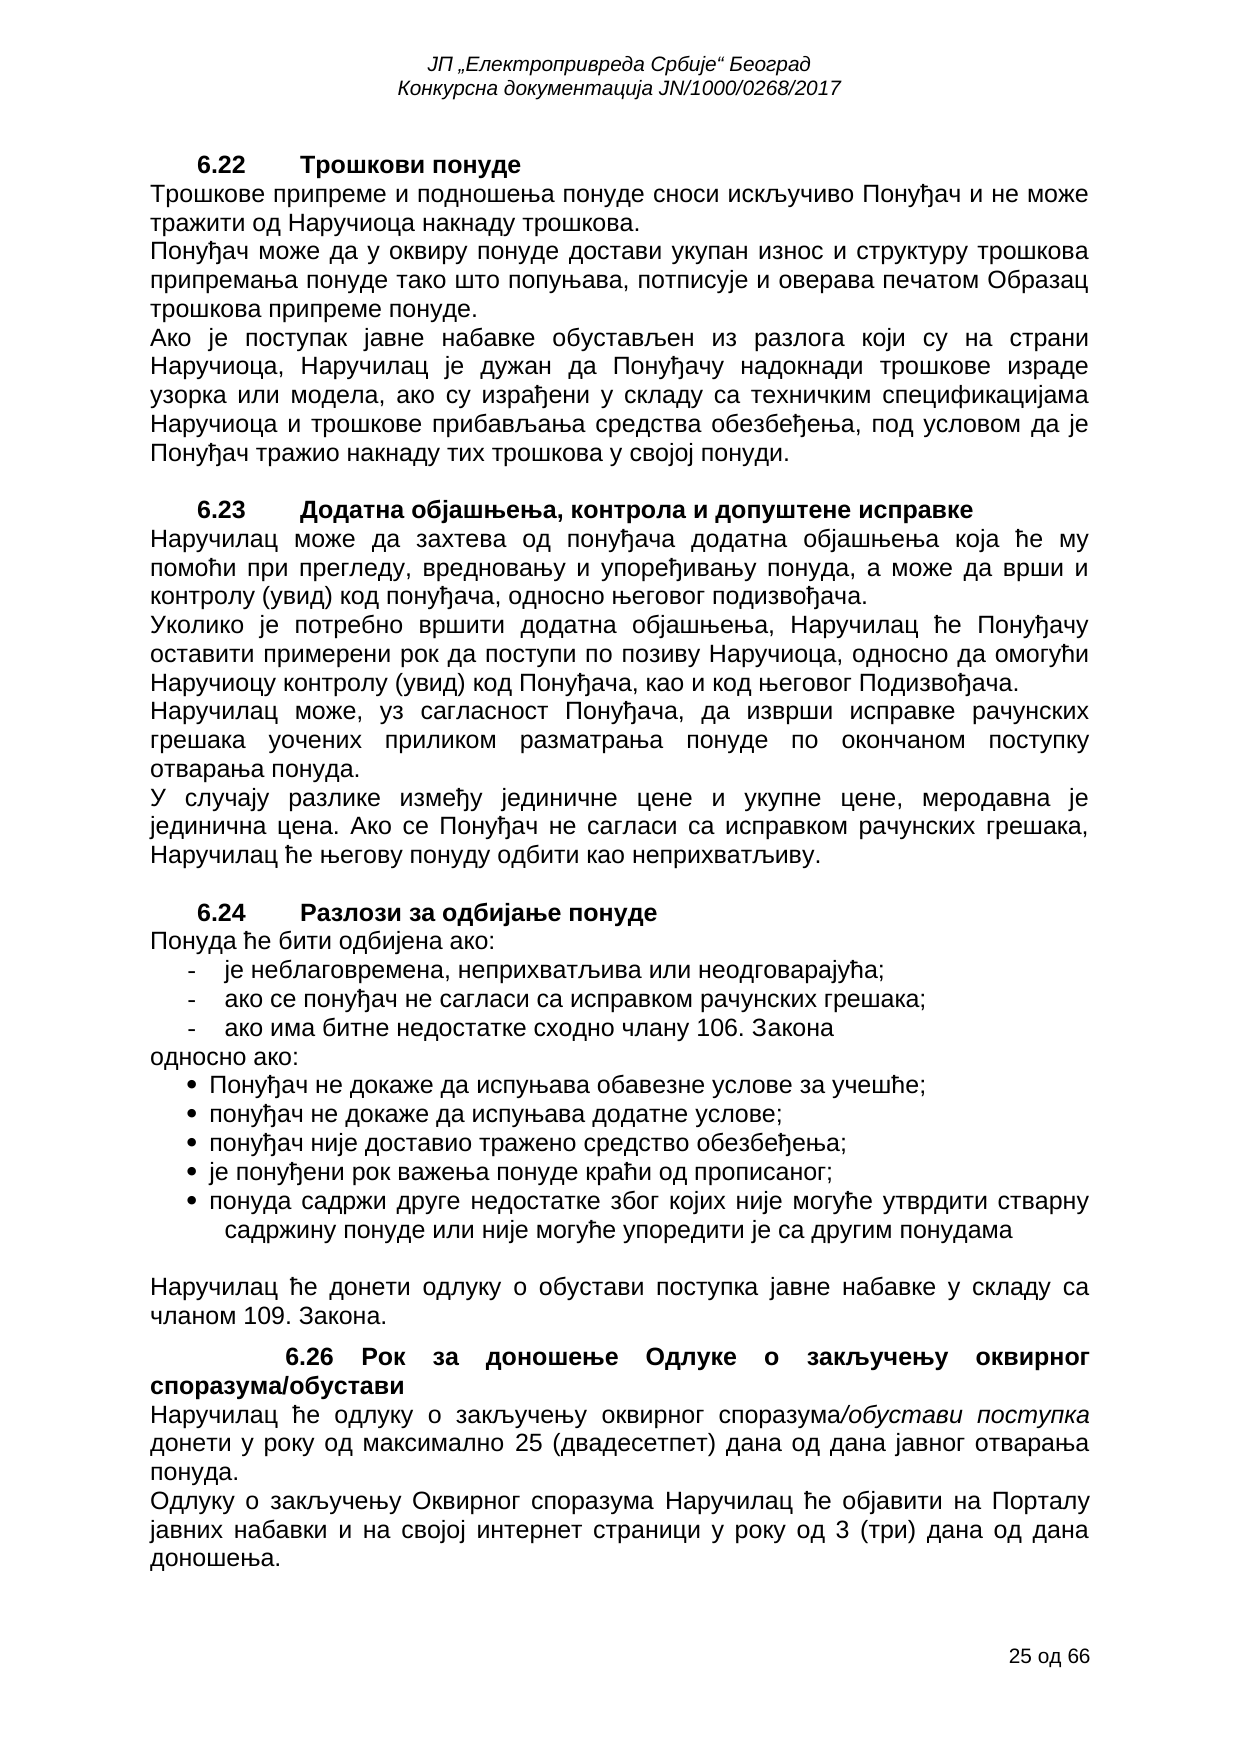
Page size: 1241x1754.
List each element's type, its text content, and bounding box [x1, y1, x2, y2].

list ако има битне недостатке сходно члану 106. Закона [187, 1013, 1090, 1042]
text Наручилац може да захтева од понуђача додатна објашњења која ће му помоћи при прегледу, вредновању и упоређивању понуда, а може да врши и контролу (увид) код понуђача, односно његовог подизвођача. [150, 524, 1090, 610]
text Ако је поступак јавне набавке обустављен из разлога који су на страни Наручиоца, Наручилац је дужан да Понуђачу надокнади трошкове израде узорка или модела, ако су израђени у складу са техничким спецификацијама Наручиоца и трошкове прибављања средства обезбеђења, под условом да је Понуђач тражио накнаду тих трошкова у својој понуди. [150, 322, 1090, 466]
list понуђач не докаже да испуњава додатне услове; [187, 1099, 1090, 1128]
text Трошкове припреме и подношења понуде сноси искључиво Понуђач и не може тражити од Наручиоца накнаду трошкова. [150, 179, 1090, 236]
list Наручилац ће донети одлуку о обустави поступка јавне набавке у складу са чланом 109. Закона. [150, 1272, 1090, 1329]
text Понуда ће бити одбијена ако: [150, 926, 1090, 955]
text Понуђач може да у оквиру понуде достави укупан износ и структуру трошкова припремања понуде тако што попуњава, потписује и оверава печатом Образац трошкова припреме понуде. [150, 236, 1090, 322]
list Понуђач не докаже да испуњава обавезне услове за учешће; [187, 1070, 1090, 1099]
list је неблаговремена, неприхватљива или неодговарајућа; [187, 955, 1090, 984]
text Наручилац може, уз сагласност Понуђача, да изврши исправке рачунских грешака уочених приликом разматрања понуде по окончаном поступку отварања понуда. [150, 696, 1090, 782]
text Одлуку о закључењу Оквирног споразума Наручилац ће објавити на Порталу јавних набавки и на својој интернет страници у року од 3 (три) дана од дана доношења. [150, 1486, 1090, 1572]
list односно ако: [150, 1042, 1090, 1070]
list понуђач није доставио тражено средство обезбеђења; [187, 1128, 1090, 1157]
text Наручилац ће одлуку о закључењу оквирног споразума/обустави поступка донети у року од максимално 25 (двадесетпет) дана од дана јавног отварања понуда. [150, 1399, 1090, 1486]
list понуда садржи друге недостатке због којих није могуће утврдити стварну садржину понуде или није могуће упоредити је са другим понудама [187, 1186, 1090, 1243]
list Разлози за одбијање понуде [197, 897, 1090, 926]
text У случају разлике између јединичне цене и укупне цене, меродавна је јединична цена. Ако се Понуђач не сагласи са исправком рачунских грешака, Наручилац ће његову понуду одбити као неприхватљиву. [150, 782, 1090, 869]
list Додатна објашњења, контрола и допуштене исправке [197, 495, 1090, 524]
text Уколико је потребно вршити додатна објашњења, Наручилац ће Понуђачу оставити примерени рок да поступи по позиву Наручиоца, односно да омогући Наручиоцу контролу (увид) код Понуђача, као и код његовог Подизвођача. [150, 610, 1090, 696]
text 6.26 Рок за доношење Одлуке о закључењу оквирног споразума/обустави [150, 1342, 1090, 1399]
list је понуђени рок важења понуде краћи од прописаног; [187, 1157, 1090, 1186]
list Трошкови понуде [197, 150, 1090, 179]
list ако се понуђач не сагласи са исправком рачунских грешака; [187, 984, 1090, 1013]
